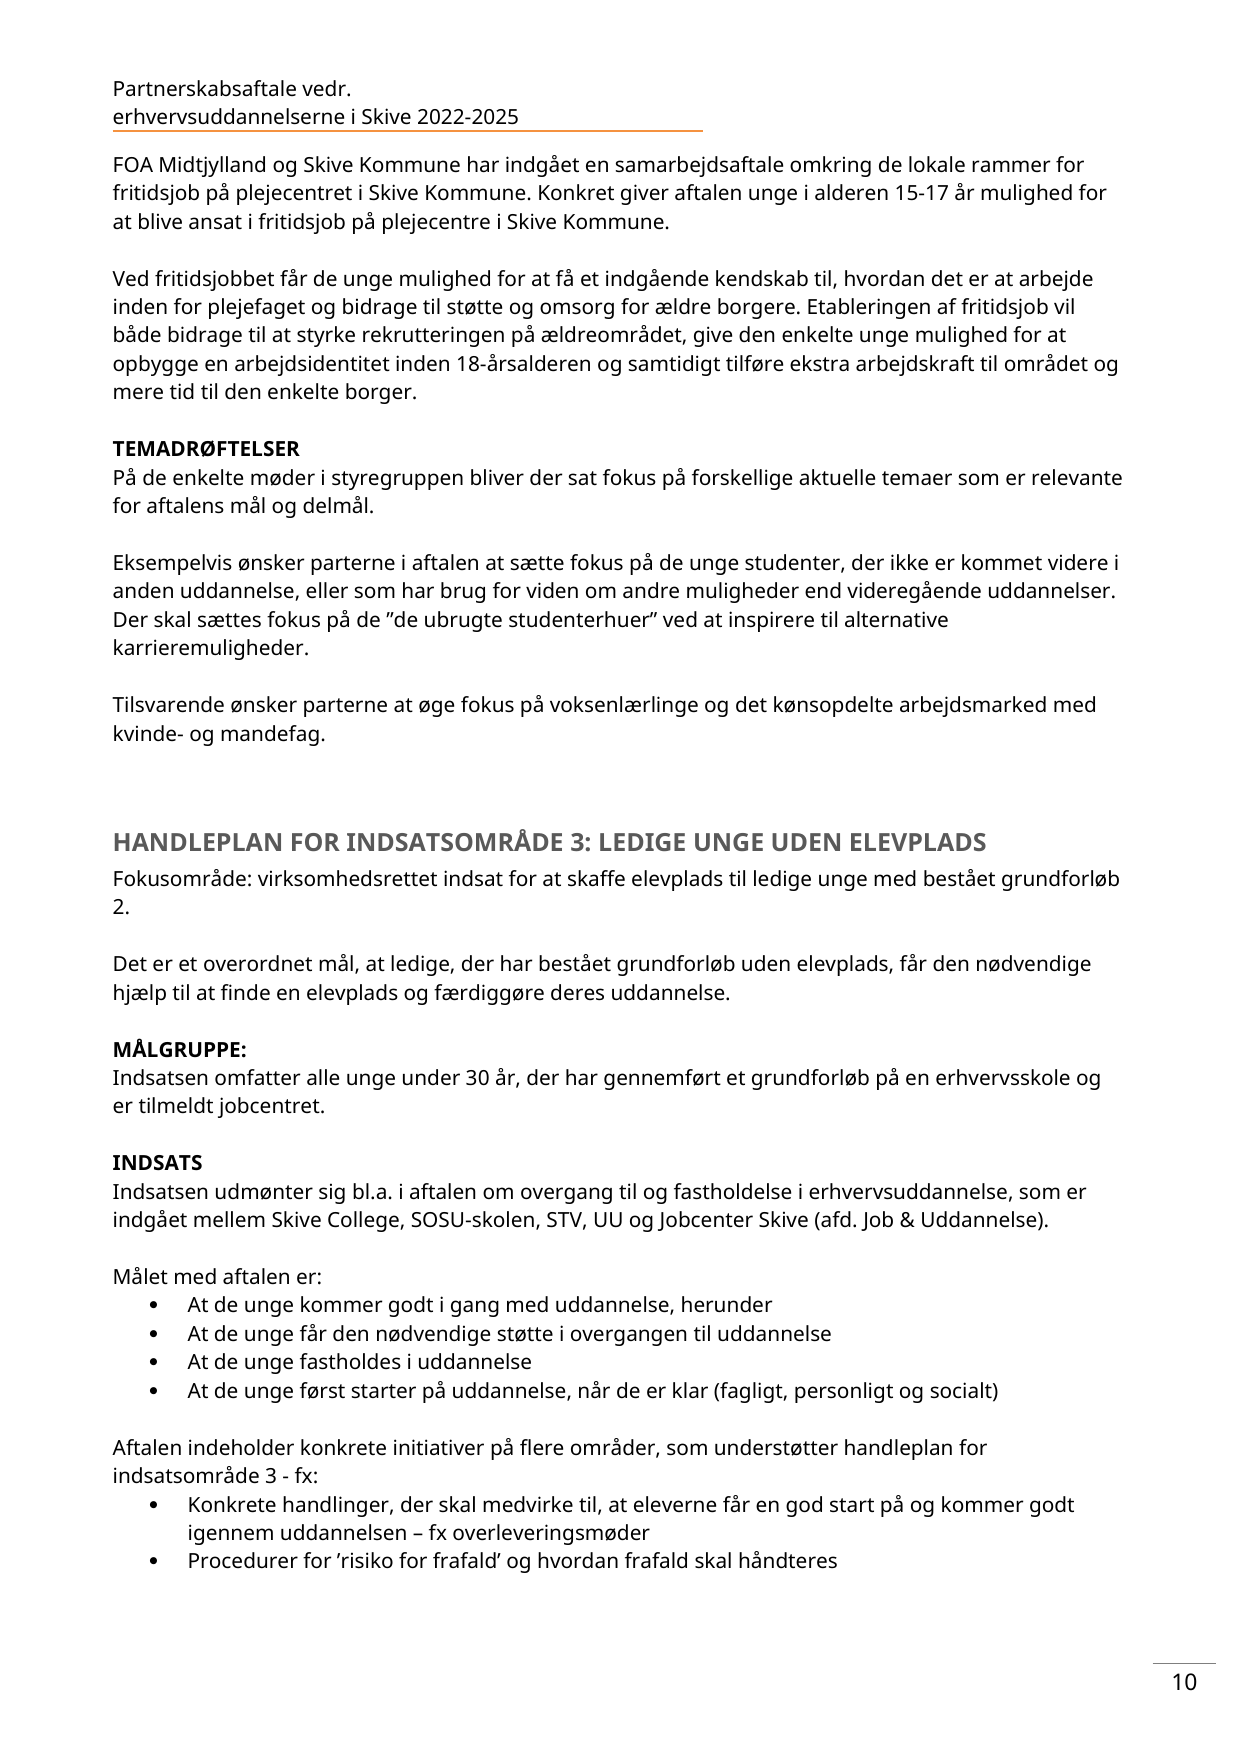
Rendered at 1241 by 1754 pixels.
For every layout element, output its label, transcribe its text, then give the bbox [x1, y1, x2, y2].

text FOA Midtjylland og Skive Kommune har indgået en samarbejdsaftale omkring de lokale rammer for fritidsjob på plejecentret i Skive Kommune. Konkret giver aftalen unge i alderen 15-17 år mulighed for at blive ansat i fritidsjob på plejecentre i Skive Kommune. [112, 150, 1128, 235]
text INDSATS [112, 1148, 1128, 1177]
list At de unge får den nødvendige støtte i overgangen til uddannelse [150, 1319, 1128, 1347]
text Eksempelvis ønsker parterne i aftalen at sætte fokus på de unge studenter, der ikke er kommet videre i anden uddannelse, eller som har brug for viden om andre muligheder end videregående uddannelser. Der skal sættes fokus på de ”de ubrugte studenterhuer” ved at inspirere til alternative karrieremuligheder. [112, 548, 1128, 662]
list Procedurer for ’risiko for frafald’ og hvordan frafald skal håndteres [150, 1547, 1128, 1575]
text Målet med aftalen er: [112, 1262, 1128, 1291]
text Tilsvarende ønsker parterne at øge fokus på voksenlærlinge og det kønsopdelte arbejdsmarked med kvinde- og mandefag. [112, 690, 1128, 747]
text Indsatsen udmønter sig bl.a. i aftalen om overgang til og fastholdelse i erhvervsuddannelse, som er indgået mellem Skive College, SOSU-skolen, STV, UU og Jobcenter Skive (afd. Job & Uddannelse). [112, 1177, 1128, 1234]
text MÅLGRUPPE: [112, 1035, 1128, 1063]
text Aftalen indeholder konkrete initiativer på flere områder, som understøtter handleplan for indsatsområde 3 - fx: [112, 1433, 1128, 1490]
text Indsatsen omfatter alle unge under 30 år, der har gennemført et grundforløb på en erhvervsskole og er tilmeldt jobcentret. [112, 1063, 1128, 1120]
list At de unge kommer godt i gang med uddannelse, herunder [150, 1291, 1128, 1319]
text Ved fritidsjobbet får de unge mulighed for at få et indgående kendskab til, hvordan det er at arbejde inden for plejefaget og bidrage til støtte og omsorg for ældre borgere. Etableringen af fritidsjob vil både bidrage til at styrke rekrutteringen på ældreområdet, give den enkelte unge mulighed for at opbygge en arbejdsidentitet inden 18-årsalderen og samtidigt tilføre ekstra arbejdskraft til området og mere tid til den enkelte borger. [112, 264, 1128, 406]
text På de enkelte møder i styregruppen bliver der sat fokus på forskellige aktuelle temaer som er relevante for aftalens mål og delmål. [112, 463, 1128, 520]
text Det er et overordnet mål, at ledige, der har bestået grundforløb uden elevplads, får den nødvendige hjælp til at finde en elevplads og færdiggøre deres uddannelse. [112, 949, 1128, 1006]
list Konkrete handlinger, der skal medvirke til, at eleverne får en god start på og kommer godt igennem uddannelsen – fx overleveringsmøder [150, 1490, 1128, 1547]
text Fokusområde: virksomhedsrettet indsat for at skaffe elevplads til ledige unge med bestået grundforløb 2. [112, 864, 1128, 921]
text TEMADRØFTELSER [112, 434, 1128, 463]
list At de unge først starter på uddannelse, når de er klar (fagligt, personligt og socialt) [150, 1376, 1128, 1404]
list At de unge fastholdes i uddannelse [150, 1347, 1128, 1376]
subtitle HANDLEPLAN FOR INDSATSOMRÅDE 3: LEDIGE UNGE UDEN ELEVPLADS [112, 825, 1128, 859]
